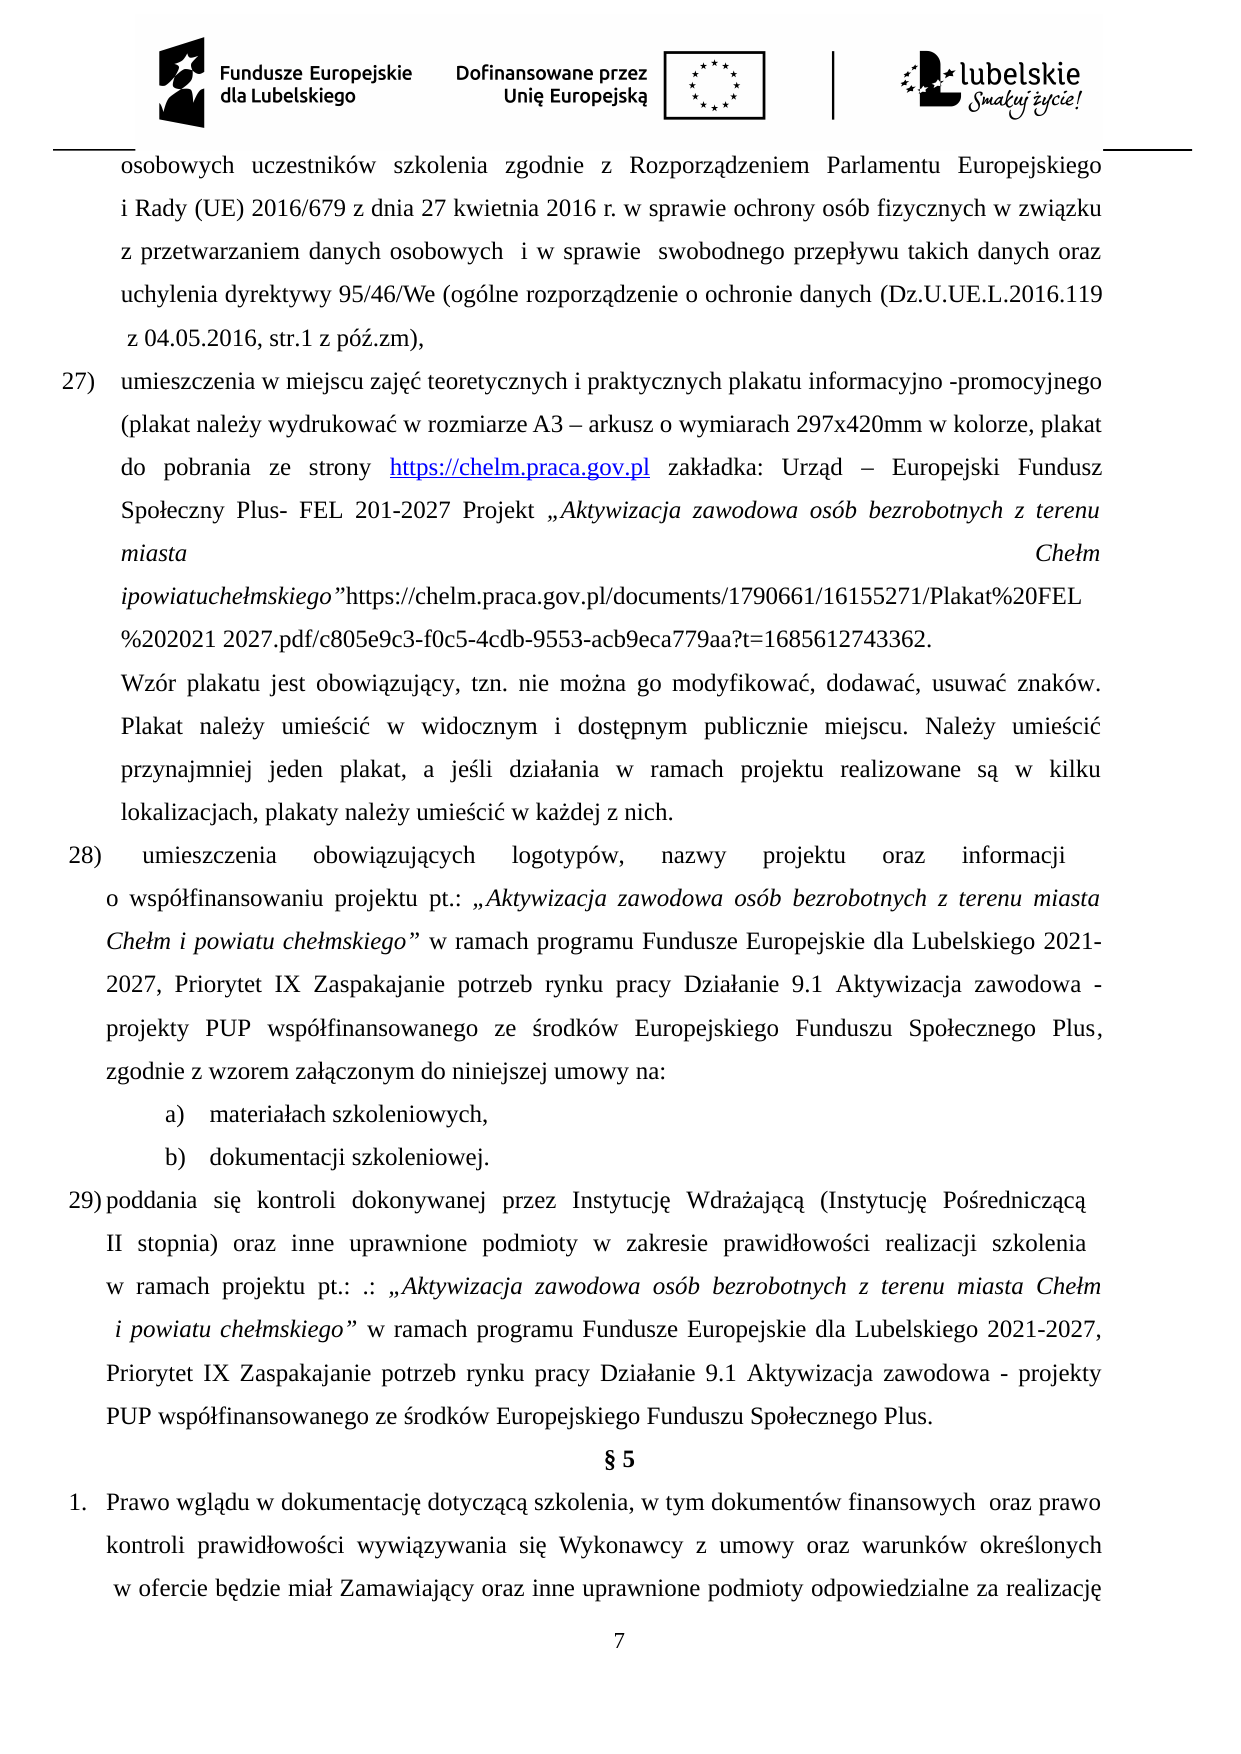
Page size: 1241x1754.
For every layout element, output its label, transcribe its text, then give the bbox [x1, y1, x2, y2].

text § 5 [135, 1444, 1103, 1473]
list dokumentacji szkoleniowej. [106, 1142, 1103, 1171]
list materiałach szkoleniowych, [106, 1099, 1103, 1128]
text Wzór plakatu jest obowiązujący, tzn. nie można go modyfikować, dodawać, usuwać znaków. Plakat należy umieścić w widocznym i dostępnym publicznie miejscu. Należy umieścić przynajmniej jeden plakat, a jeśli działania w ramach projektu realizowane są w kilku lokalizacjach, plakaty należy umieścić w każdej z nich. [121, 668, 1103, 826]
list poddania się kontroli dokonywanej przez Instytucję Wdrażającą (Instytucję Pośredniczącą II stopnia) oraz inne uprawnione podmioty w zakresie prawidłowości realizacji szkolenia w ramach projektu pt.: .: „Aktywizacja zawodowa osób bezrobotnych z terenu miasta Chełm i powiatu chełmskiego” w ramach programu Fundusze Europejskie dla Lubelskiego 2021-2027, Priorytet IX Zaspakajanie potrzeb rynku pracy Działanie 9.1 Aktywizacja zawodowa - projekty PUP współfinansowanego ze środków Europejskiego Funduszu Społecznego Plus. [68, 1185, 1103, 1429]
list umieszczenia w miejscu zajęć teoretycznych i praktycznych plakatu informacyjno -promocyjnego (plakat należy wydrukować w rozmiarze A3 – arkusz o wymiarach 297x420mm w kolorze, plakat do pobrania ze strony https://chelm.praca.gov.pl zakładka: Urząd – Europejski Fundusz Społeczny Plus- FEL 201-2027 Projekt „Aktywizacja zawodowa osób bezrobotnych z terenu miasta Chełm ipowiatuchełmskiego”https://chelm.praca.gov.pl/documents/1790661/16155271/Plakat%20FEL%202021 2027.pdf/c805e9c3-f0c5-4cdb-9553-acb9eca779aa?t=1685612743362. [62, 366, 1103, 653]
list umieszczenia obowiązujących logotypów, nazwy projektu oraz informacji o współfinansowaniu projektu pt.: „Aktywizacja zawodowa osób bezrobotnych z terenu miasta Chełm i powiatu chełmskiego” w ramach programu Fundusze Europejskie dla Lubelskiego 2021-2027, Priorytet IX Zaspakajanie potrzeb rynku pracy Działanie 9.1 Aktywizacja zawodowa - projekty PUP współfinansowanego ze środków Europejskiego Funduszu Społecznego Plus, zgodnie z wzorem załączonym do niniejszej umowy na: [68, 840, 1103, 1084]
picture [135, 14, 1104, 151]
